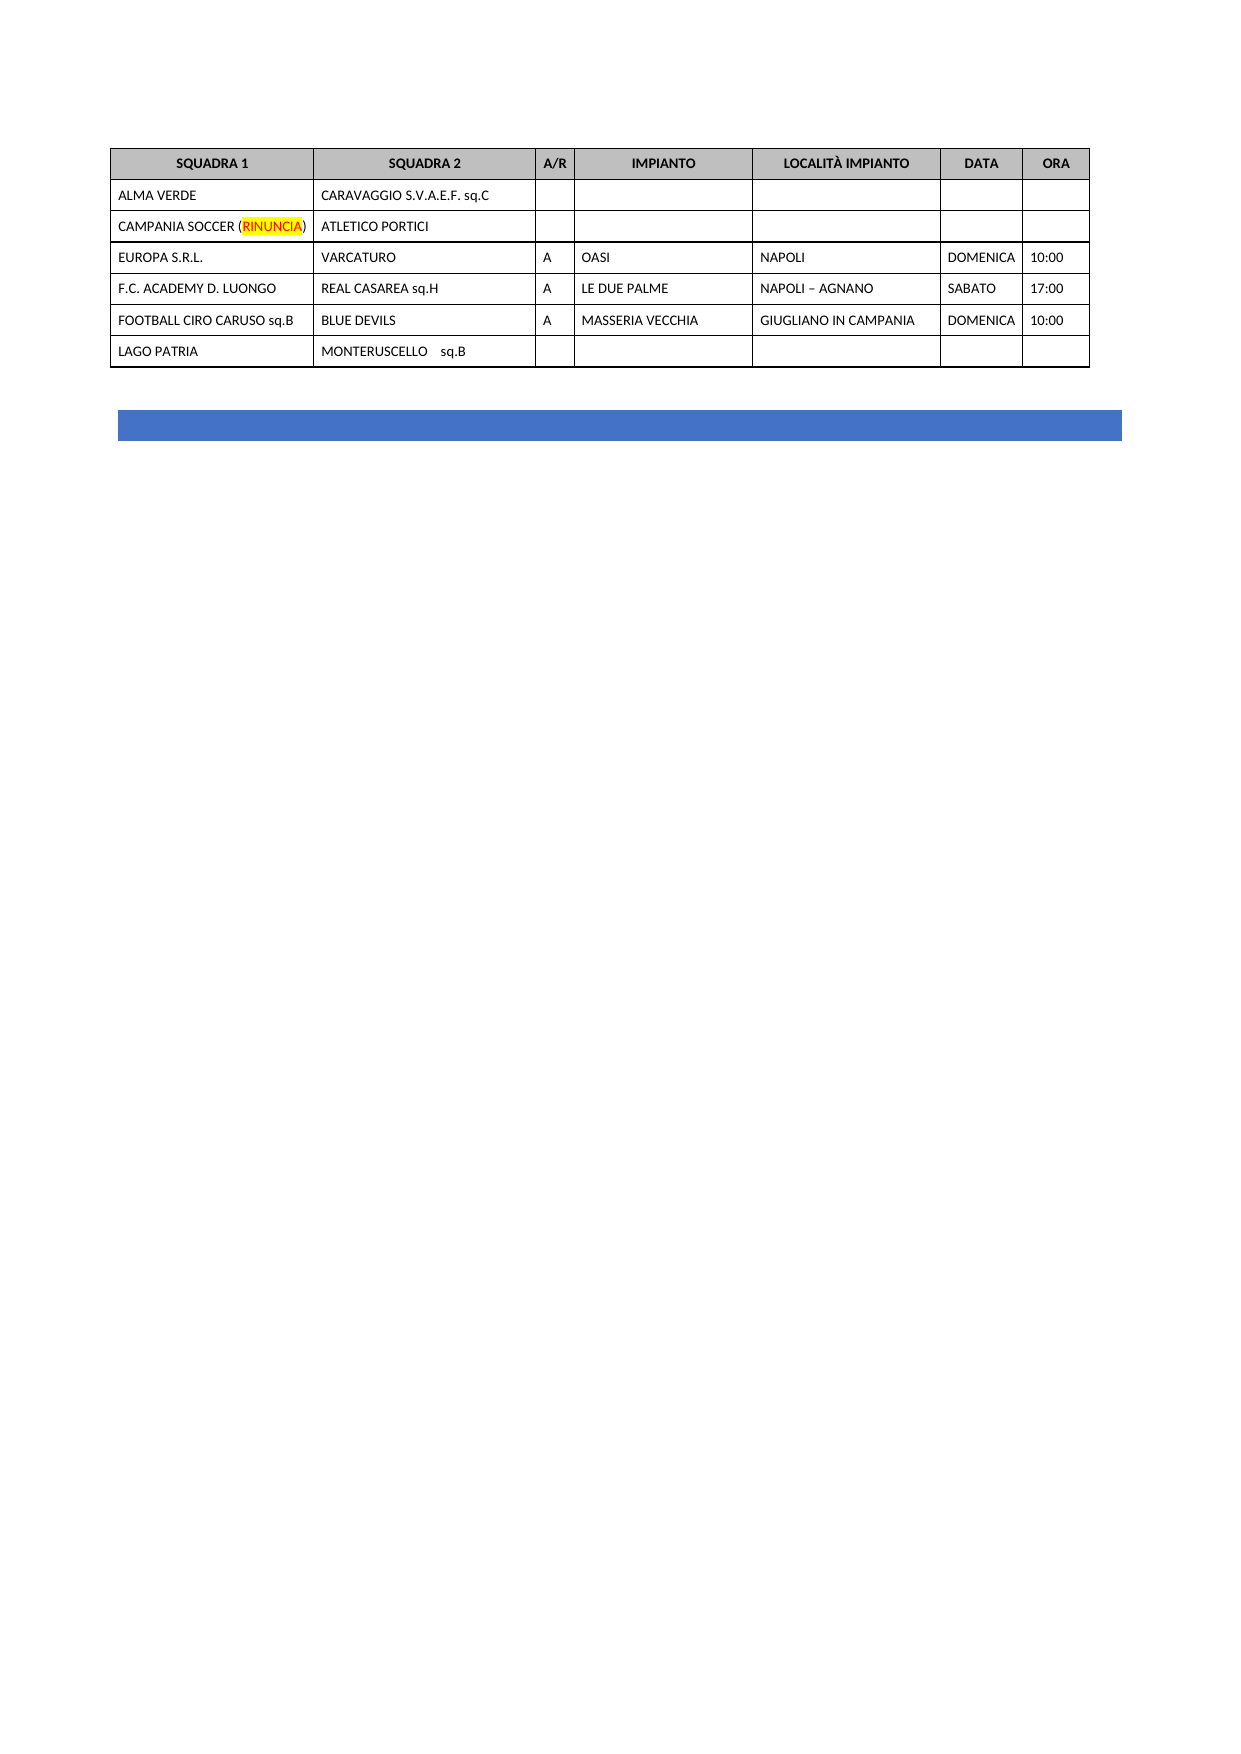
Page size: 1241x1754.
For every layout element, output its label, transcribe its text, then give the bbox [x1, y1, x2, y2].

table_cell [941, 336, 1022, 366]
table_cell 10:00 [1023, 243, 1089, 273]
table_cell GIUGLIANO IN CAMPANIA [753, 305, 940, 335]
table_cell [575, 211, 752, 241]
table_cell CARAVAGGIO S.V.A.E.F. sq.C [314, 180, 535, 210]
table_cell NAPOLI [753, 243, 940, 273]
table_cell [753, 211, 940, 241]
table_cell DOMENICA [941, 243, 1022, 273]
table_header A/R [536, 149, 574, 179]
table_header SQUADRA 2 [314, 149, 535, 179]
table_cell SABATO [941, 274, 1022, 304]
table_cell 17:00 [1023, 274, 1089, 304]
table_cell [575, 180, 752, 210]
table_cell [1023, 336, 1089, 366]
table_cell [941, 211, 1022, 241]
table_cell [536, 211, 574, 241]
table_cell F.C. ACADEMY D. LUONGO [111, 274, 313, 304]
table_cell OASI [575, 243, 752, 273]
table_cell A [536, 305, 574, 335]
table_header LOCALITÀ IMPIANTO [753, 149, 940, 179]
table_cell MONTERUSCELLO sq.B [314, 336, 535, 366]
table_cell 10:00 [1023, 305, 1089, 335]
table_cell [575, 336, 752, 366]
table_cell MASSERIA VECCHIA [575, 305, 752, 335]
table_header ORA [1023, 149, 1089, 179]
table_cell ATLETICO PORTICI [314, 211, 535, 241]
table_cell [941, 180, 1022, 210]
table_cell VARCATURO [314, 243, 535, 273]
table_cell EUROPA S.R.L. [111, 243, 313, 273]
table_cell LAGO PATRIA [111, 336, 313, 366]
table_cell A [536, 274, 574, 304]
table_cell [753, 336, 940, 366]
table_cell ALMA VERDE [111, 180, 313, 210]
table_header DATA [941, 149, 1022, 179]
table_cell [536, 180, 574, 210]
table_cell A [536, 243, 574, 273]
table_cell FOOTBALL CIRO CARUSO sq.B [111, 305, 313, 335]
table_cell REAL CASAREA sq.H [314, 274, 535, 304]
table_cell [1023, 180, 1089, 210]
table_header SQUADRA 1 [111, 149, 313, 179]
table_cell [536, 336, 574, 366]
table_cell NAPOLI – AGNANO [753, 274, 940, 304]
table_cell [1023, 211, 1089, 241]
table_cell LE DUE PALME [575, 274, 752, 304]
table_cell [753, 180, 940, 210]
table_cell BLUE DEVILS [314, 305, 535, 335]
table_cell DOMENICA [941, 305, 1022, 335]
table_header IMPIANTO [575, 149, 752, 179]
table_cell CAMPANIA SOCCER (RINUNCIA) [111, 211, 313, 241]
text ____________ [118, 410, 1122, 441]
